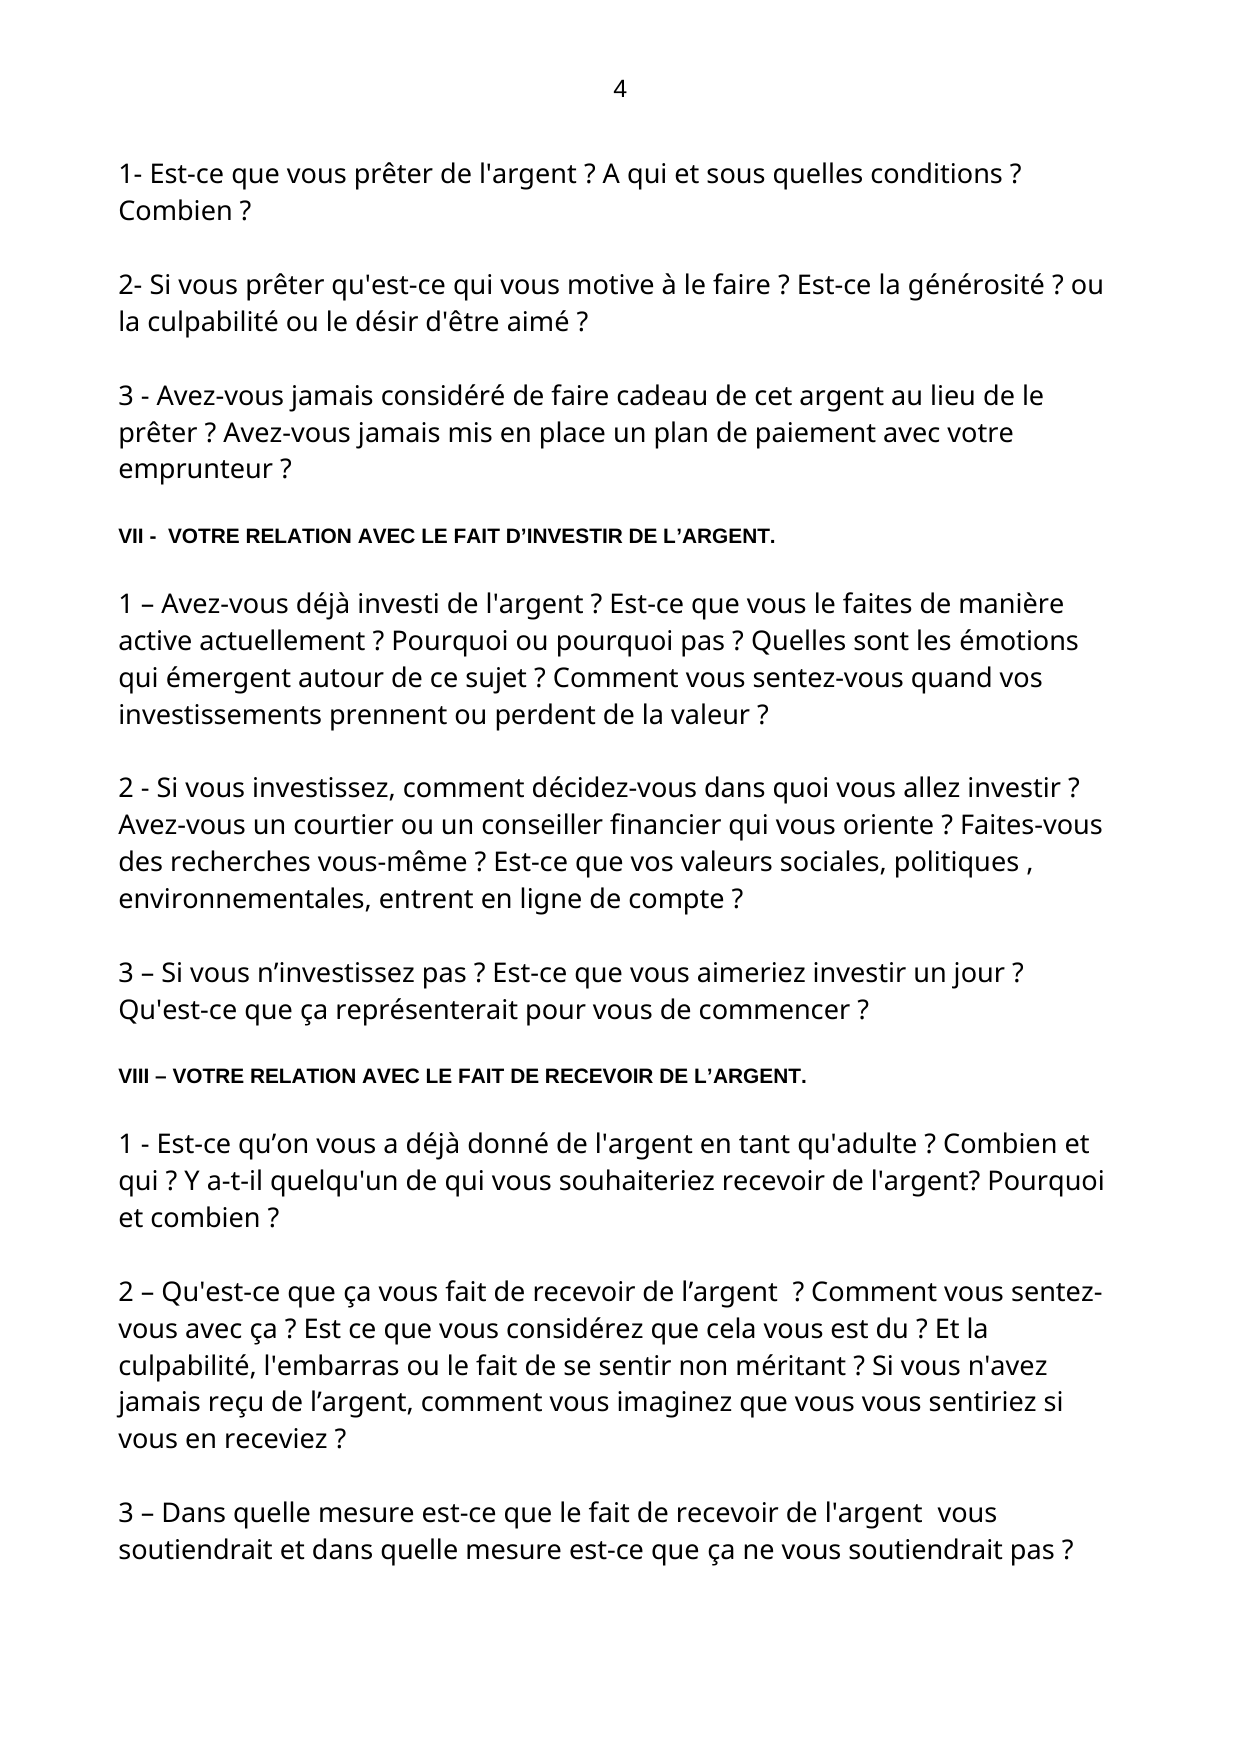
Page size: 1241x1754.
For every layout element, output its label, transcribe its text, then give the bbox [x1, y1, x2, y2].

text 3 – Si vous n’investissez pas ? Est-ce que vous aimeriez investir un jour ? Qu'est-ce que ça représenterait pour vous de commencer ? [118, 953, 1122, 1027]
text 1- Est-ce que vous prêter de l'argent ? A qui et sous quelles conditions ? Combien ? [118, 155, 1122, 229]
text 2 - Si vous investissez, comment décidez-vous dans quoi vous allez investir ? Avez-vous un courtier ou un conseiller financier qui vous oriente ? Faites-vous des recherches vous-même ? Est-ce que vos valeurs sociales, politiques , environnementales, entrent en ligne de compte ? [118, 769, 1122, 916]
text 1 - Est-ce qu’on vous a déjà donné de l'argent en tant qu'adulte ? Combien et qui ? Y a-t-il quelqu'un de qui vous souhaiteriez recevoir de l'argent? Pourquoi et combien ? [118, 1125, 1122, 1235]
text VII - Votre relation avec le fait d’investir de l’argent. [118, 524, 1122, 548]
text 1 – Avez-vous déjà investi de l'argent ? Est-ce que vous le faites de manière active actuellement ? Pourquoi ou pourquoi pas ? Quelles sont les émotions qui émergent autour de ce sujet ? Comment vous sentez-vous quand vos investissements prennent ou perdent de la valeur ? [118, 584, 1122, 732]
text 3 – Dans quelle mesure est-ce que le fait de recevoir de l'argent vous soutiendrait et dans quelle mesure est-ce que ça ne vous soutiendrait pas ? [118, 1493, 1122, 1567]
text 3 - Avez-vous jamais considéré de faire cadeau de cet argent au lieu de le prêter ? Avez-vous jamais mis en place un plan de paiement avec votre emprunteur ? [118, 376, 1122, 487]
text 2- Si vous prêter qu'est-ce qui vous motive à le faire ? Est-ce la générosité ? ou la culpabilité ou le désir d'être aimé ? [118, 266, 1122, 339]
text 2 – Qu'est-ce que ça vous fait de recevoir de l’argent ? Comment vous sentez-vous avec ça ? Est ce que vous considérez que cela vous est du ? Et la culpabilité, l'embarras ou le fait de se sentir non méritant ? Si vous n'avez jamais reçu de l’argent, comment vous imaginez que vous vous sentiriez si vous en receviez ? [118, 1272, 1122, 1457]
text VIII – Votre relation avec le fait de recevoir de l’argent. [118, 1064, 1122, 1088]
